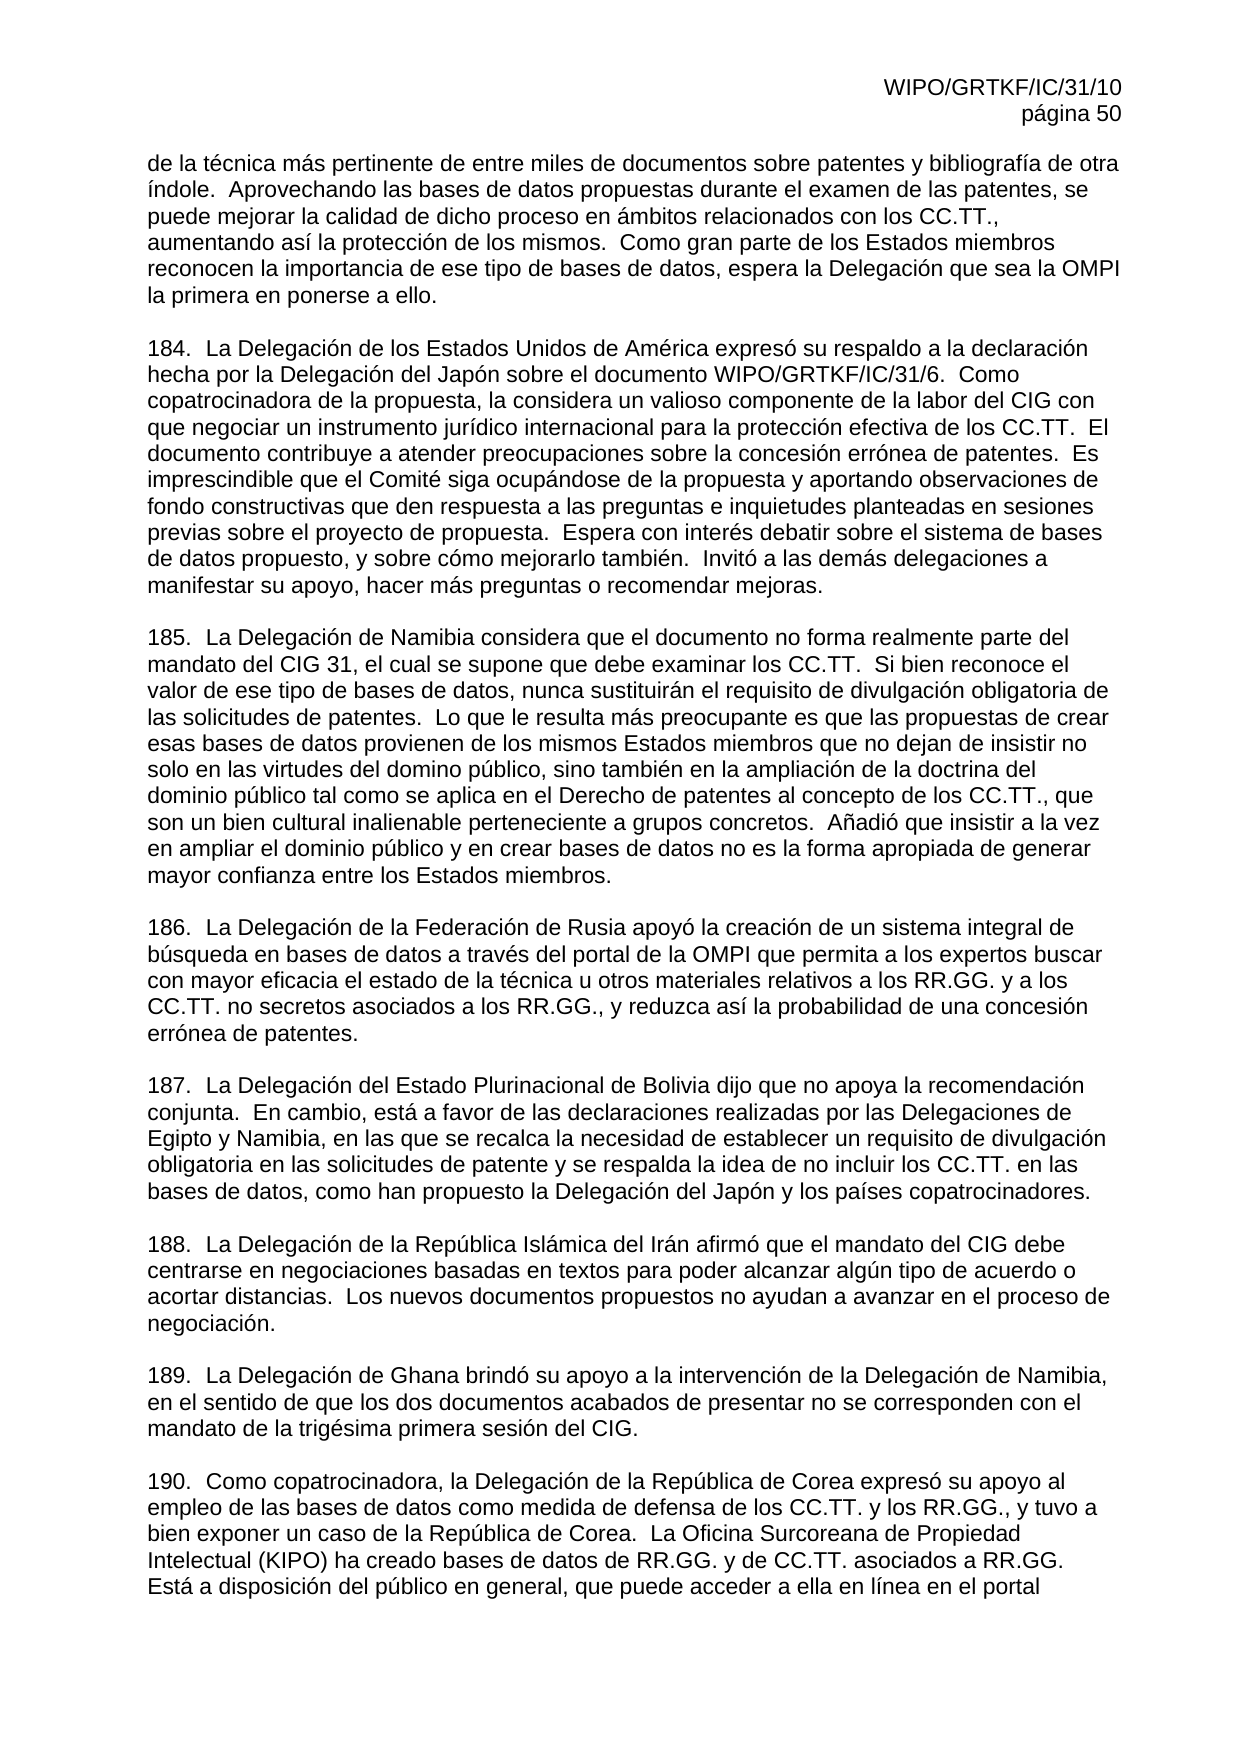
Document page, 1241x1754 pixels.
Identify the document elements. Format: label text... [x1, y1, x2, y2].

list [147, 1468, 1122, 1599]
list La Delegación de los Estados Unidos de América expresó su respaldo a la declaración hecha por la Delegación del Japón sobre el documento WIPO/GRTKF/IC/31/6. Como copatrocinadora de la propuesta, la considera un valioso componente de la labor del CIG con que negociar un instrumento jurídico internacional para la protección efectiva de los CC.TT. El documento contribuye a atender preocupaciones sobre la concesión errónea de patentes. Es imprescindible que el Comité siga ocupándose de la propuesta y aportando observaciones de fondo constructivas que den respuesta a las preguntas e inquietudes planteadas en sesiones previas sobre el proyecto de propuesta. Espera con interés debatir sobre el sistema de bases de datos propuesto, y sobre cómo mejorarlo también. Invitó a las demás delegaciones a manifestar su apoyo, hacer más preguntas o recomendar mejoras. [147, 334, 1122, 598]
list La Delegación de la Federación de Rusia apoyó la creación de un sistema integral de búsqueda en bases de datos a través del portal de la OMPI que permita a los expertos buscar con mayor eficacia el estado de la técnica u otros materiales relativos a los RR.GG. y a los CC.TT. no secretos asociados a los RR.GG., y reduzca así la probabilidad de una concesión errónea de patentes. [147, 914, 1122, 1046]
list La Delegación de la República Islámica del Irán afirmó que el mandato del CIG debe centrarse en negociaciones basadas en textos para poder alcanzar algún tipo de acuerdo o acortar distancias. Los nuevos documentos propuestos no ayudan a avanzar en el proceso de negociación. [147, 1231, 1122, 1336]
list La Delegación de Namibia considera que el documento no forma realmente parte del mandato del CIG 31, el cual se supone que debe examinar los CC.TT. Si bien reconoce el valor de ese tipo de bases de datos, nunca sustituirán el requisito de divulgación obligatoria de las solicitudes de patentes. Lo que le resulta más preocupante es que las propuestas de crear esas bases de datos provienen de los mismos Estados miembros que no dejan de insistir no solo en las virtudes del domino público, sino también en la ampliación de la doctrina del dominio público tal como se aplica en el Derecho de patentes al concepto de los CC.TT., que son un bien cultural inalienable perteneciente a grupos concretos. Añadió que insistir a la vez en ampliar el dominio público y en crear bases de datos no es la forma apropiada de generar mayor confianza entre los Estados miembros. [147, 624, 1122, 888]
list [147, 150, 1122, 308]
list La Delegación de Ghana brindó su apoyo a la intervención de la Delegación de Namibia, en el sentido de que los dos documentos acabados de presentar no se corresponden con el mandato de la trigésima primera sesión del CIG. [147, 1362, 1122, 1441]
list La Delegación del Estado Plurinacional de Bolivia dijo que no apoya la recomendación conjunta. En cambio, está a favor de las declaraciones realizadas por las Delegaciones de Egipto y Namibia, en las que se recalca la necesidad de establecer un requisito de divulgación obligatoria en las solicitudes de patente y se respalda la idea de no incluir los CC.TT. en las bases de datos, como han propuesto la Delegación del Japón y los países copatrocinadores. [147, 1072, 1122, 1204]
